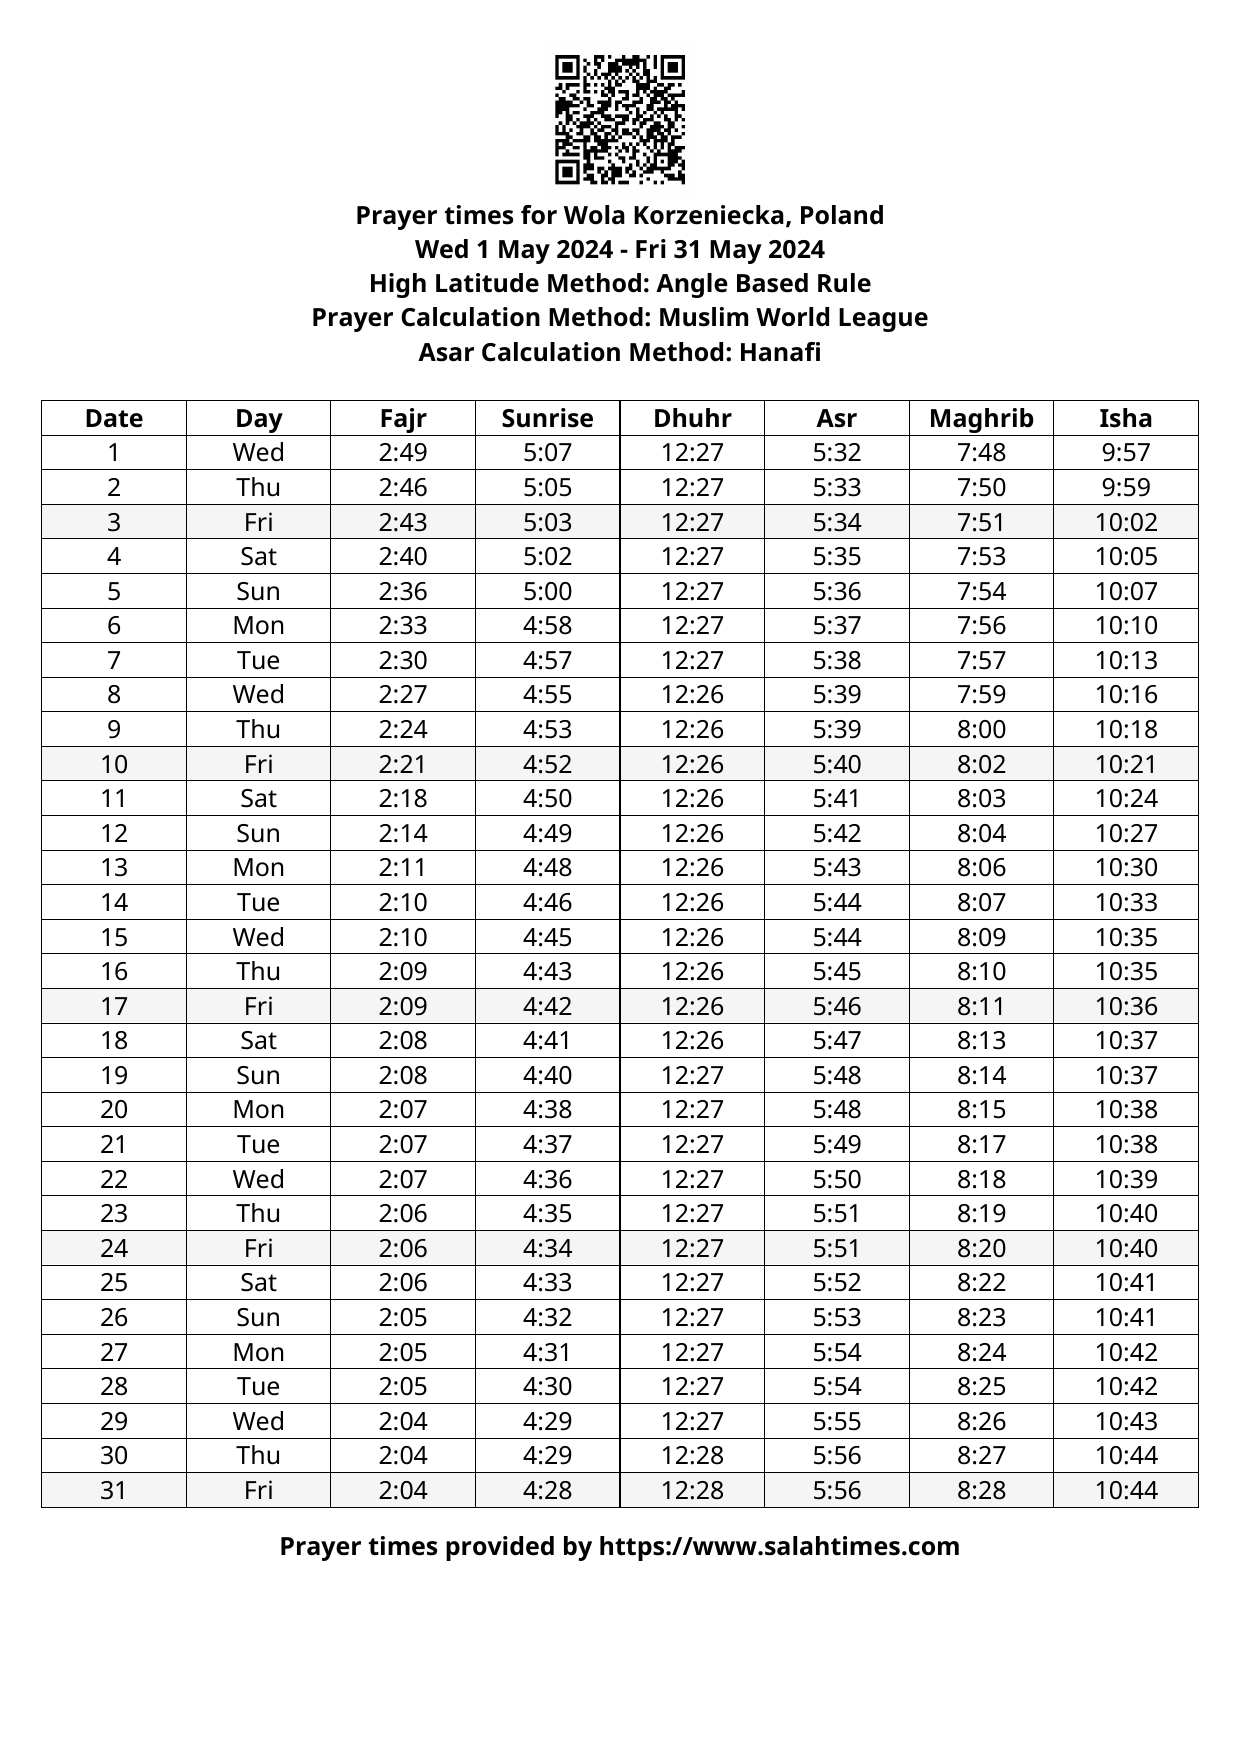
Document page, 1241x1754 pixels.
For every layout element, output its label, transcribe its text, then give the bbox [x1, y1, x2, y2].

table_cell 2:09 [331, 989, 475, 1022]
table_cell 2 [42, 470, 186, 504]
table_header Asr [765, 401, 909, 434]
table_cell 5:44 [765, 920, 909, 953]
table_cell Sat [187, 1266, 330, 1299]
table_cell 4:49 [476, 816, 619, 849]
table_cell 5:48 [765, 1093, 909, 1126]
table_cell 5:50 [765, 1162, 909, 1195]
text High Latitude Method: Angle Based Rule [42, 266, 1198, 300]
table_cell 5:00 [476, 574, 619, 607]
table_cell 10:37 [1054, 1024, 1198, 1057]
table_cell 12:26 [621, 816, 764, 849]
table_cell 22 [42, 1162, 186, 1195]
table_cell 12:27 [621, 643, 764, 677]
table_cell 8:25 [910, 1369, 1053, 1403]
table_cell 7:54 [910, 574, 1053, 607]
table_cell 29 [42, 1404, 186, 1437]
table_cell 12:26 [621, 1024, 764, 1057]
table_cell 4:58 [476, 609, 619, 642]
table_cell 8:09 [910, 920, 1053, 953]
table_cell 5:46 [765, 989, 909, 1022]
table_cell 4:30 [476, 1369, 619, 1403]
table_cell 5:49 [765, 1127, 909, 1161]
table_cell 8:00 [910, 712, 1053, 746]
table_cell 5:40 [765, 747, 909, 780]
table_header Dhuhr [621, 401, 764, 434]
table_cell 31 [42, 1473, 186, 1507]
table_cell 2:08 [331, 1024, 475, 1057]
table_cell 12:26 [621, 989, 764, 1022]
table_cell 4:40 [476, 1058, 619, 1092]
table_cell 4:46 [476, 885, 619, 919]
table_header Isha [1054, 401, 1198, 434]
table_cell 2:04 [331, 1473, 475, 1507]
table_cell 12:27 [621, 1127, 764, 1161]
table_cell 10:44 [1054, 1439, 1198, 1472]
table_cell 5:55 [765, 1404, 909, 1437]
table_cell 11 [42, 781, 186, 815]
table_cell 2:04 [331, 1439, 475, 1472]
table_cell Sun [187, 1300, 330, 1334]
table_cell 4:33 [476, 1266, 619, 1299]
table_cell 10:44 [1054, 1473, 1198, 1507]
table_cell 4:45 [476, 920, 619, 953]
table_cell Tue [187, 1127, 330, 1161]
table_cell 4:36 [476, 1162, 619, 1195]
table_cell 5:51 [765, 1231, 909, 1264]
table_cell 4:34 [476, 1231, 619, 1264]
table_cell 5:53 [765, 1300, 909, 1334]
table_cell Fri [187, 989, 330, 1022]
table_cell 10:38 [1054, 1093, 1198, 1126]
table_cell 10:43 [1054, 1404, 1198, 1437]
table_cell 5:45 [765, 954, 909, 988]
table_cell 8:02 [910, 747, 1053, 780]
table_cell 8:22 [910, 1266, 1053, 1299]
table_cell 2:06 [331, 1196, 475, 1230]
table_cell 8:26 [910, 1404, 1053, 1437]
table_cell 8:06 [910, 851, 1053, 884]
table_cell 20 [42, 1093, 186, 1126]
table_cell 4 [42, 539, 186, 573]
table_cell 18 [42, 1024, 186, 1057]
table_cell 5:48 [765, 1058, 909, 1092]
table_cell 2:05 [331, 1369, 475, 1403]
table_cell 8:15 [910, 1093, 1053, 1126]
table_cell Thu [187, 1196, 330, 1230]
table_cell 8:18 [910, 1162, 1053, 1195]
table_cell 12:27 [621, 1196, 764, 1230]
text Prayer times provided by https://www.salahtimes.com [42, 1528, 1198, 1563]
table_cell 12:27 [621, 1093, 764, 1126]
table_cell 4:57 [476, 643, 619, 677]
table_cell 5:05 [476, 470, 619, 504]
table_cell 5:51 [765, 1196, 909, 1230]
table_cell 16 [42, 954, 186, 988]
table_cell 5:44 [765, 885, 909, 919]
table_cell 10:21 [1054, 747, 1198, 780]
text Wed 1 May 2024 - Fri 31 May 2024 [42, 232, 1198, 266]
table_cell 8:27 [910, 1439, 1053, 1472]
text Asar Calculation Method: Hanafi [42, 334, 1198, 368]
table_cell 2:11 [331, 851, 475, 884]
table_cell 2:14 [331, 816, 475, 849]
table_cell Sat [187, 539, 330, 573]
table_cell Sat [187, 1024, 330, 1057]
table_cell Fri [187, 747, 330, 780]
table_cell Fri [187, 1231, 330, 1264]
table_cell 12:26 [621, 851, 764, 884]
table_cell 12:27 [621, 436, 764, 469]
table_cell 10:42 [1054, 1335, 1198, 1368]
table_cell 10:05 [1054, 539, 1198, 573]
table_cell 7 [42, 643, 186, 677]
table_cell 3 [42, 505, 186, 538]
table_cell 30 [42, 1439, 186, 1472]
table_cell Wed [187, 436, 330, 469]
table_cell 12:27 [621, 505, 764, 538]
table_cell 12:27 [621, 470, 764, 504]
table_cell 5:35 [765, 539, 909, 573]
table_cell 5:02 [476, 539, 619, 573]
table_cell 2:07 [331, 1093, 475, 1126]
table_cell 2:05 [331, 1335, 475, 1368]
table_cell Tue [187, 1369, 330, 1403]
table_cell 4:53 [476, 712, 619, 746]
table_cell 4:55 [476, 678, 619, 711]
table_cell 12:26 [621, 712, 764, 746]
table_cell 19 [42, 1058, 186, 1092]
table_header Day [187, 401, 330, 434]
text Prayer Calculation Method: Muslim World League [42, 300, 1198, 334]
table_cell 2:06 [331, 1266, 475, 1299]
table_cell 5:43 [765, 851, 909, 884]
table_cell 5:38 [765, 643, 909, 677]
table_cell 4:50 [476, 781, 619, 815]
table_cell 5:03 [476, 505, 619, 538]
table_cell 5:47 [765, 1024, 909, 1057]
table_cell Wed [187, 920, 330, 953]
table_cell 10:24 [1054, 781, 1198, 815]
table_cell 8:19 [910, 1196, 1053, 1230]
table_cell 12:27 [621, 1300, 764, 1334]
table_cell 9:59 [1054, 470, 1198, 504]
table_cell 12:27 [621, 609, 764, 642]
table_cell Thu [187, 712, 330, 746]
table_cell 8:11 [910, 989, 1053, 1022]
table_cell 2:10 [331, 920, 475, 953]
table_cell 4:43 [476, 954, 619, 988]
table_cell 2:18 [331, 781, 475, 815]
table_cell 4:35 [476, 1196, 619, 1230]
table_cell 12:27 [621, 1266, 764, 1299]
table_cell 17 [42, 989, 186, 1022]
table_cell 4:41 [476, 1024, 619, 1057]
table_cell 24 [42, 1231, 186, 1264]
picture [542, 41, 699, 198]
table_cell 12:28 [621, 1439, 764, 1472]
table_cell 10:33 [1054, 885, 1198, 919]
table_cell Thu [187, 1439, 330, 1472]
table_cell 10:13 [1054, 643, 1198, 677]
table_cell 5:54 [765, 1369, 909, 1403]
table_cell Sun [187, 816, 330, 849]
table_cell 5:33 [765, 470, 909, 504]
table_cell 5:54 [765, 1335, 909, 1368]
table_cell 12:27 [621, 1335, 764, 1368]
table_cell 5:42 [765, 816, 909, 849]
table_cell 2:46 [331, 470, 475, 504]
table_cell 2:06 [331, 1231, 475, 1264]
table_cell Thu [187, 470, 330, 504]
table_cell 12:27 [621, 1231, 764, 1264]
table_cell 5:32 [765, 436, 909, 469]
table_cell 2:07 [331, 1127, 475, 1161]
table_cell 4:48 [476, 851, 619, 884]
table_cell 4:29 [476, 1439, 619, 1472]
table_cell 5:39 [765, 678, 909, 711]
table_cell 15 [42, 920, 186, 953]
table_cell Tue [187, 643, 330, 677]
table_cell 21 [42, 1127, 186, 1161]
table_cell 7:59 [910, 678, 1053, 711]
table_cell 8:20 [910, 1231, 1053, 1264]
table_cell Tue [187, 885, 330, 919]
table_cell 1 [42, 436, 186, 469]
table_cell 2:21 [331, 747, 475, 780]
table_cell 5:36 [765, 574, 909, 607]
table_cell 10:10 [1054, 609, 1198, 642]
table_cell 10:39 [1054, 1162, 1198, 1195]
table_cell 5:07 [476, 436, 619, 469]
table_cell Mon [187, 1335, 330, 1368]
table_cell 12:27 [621, 1058, 764, 1092]
table_cell 12:26 [621, 678, 764, 711]
table_cell 12:27 [621, 574, 764, 607]
table_cell 6 [42, 609, 186, 642]
table_cell 4:29 [476, 1404, 619, 1437]
table_cell 10:41 [1054, 1266, 1198, 1299]
table_cell 10:30 [1054, 851, 1198, 884]
table_cell 14 [42, 885, 186, 919]
table_cell 10:16 [1054, 678, 1198, 711]
table_cell 10:18 [1054, 712, 1198, 746]
table_cell 8:28 [910, 1473, 1053, 1507]
table_cell 2:05 [331, 1300, 475, 1334]
table_cell 5:56 [765, 1473, 909, 1507]
table_cell 8:13 [910, 1024, 1053, 1057]
table_cell 28 [42, 1369, 186, 1403]
table_cell 2:49 [331, 436, 475, 469]
table_cell 12 [42, 816, 186, 849]
table_cell Wed [187, 678, 330, 711]
table_cell 7:51 [910, 505, 1053, 538]
table_cell 4:52 [476, 747, 619, 780]
table_cell 8 [42, 678, 186, 711]
table_cell 23 [42, 1196, 186, 1230]
table_header Maghrib [910, 401, 1053, 434]
table_cell 9 [42, 712, 186, 746]
table_cell Thu [187, 954, 330, 988]
table_cell 5:56 [765, 1439, 909, 1472]
table_cell 8:04 [910, 816, 1053, 849]
text Prayer times for Wola Korzeniecka, Poland [42, 198, 1198, 232]
table_cell Fri [187, 505, 330, 538]
table_header Date [42, 401, 186, 434]
table_cell 5:41 [765, 781, 909, 815]
table_cell Fri [187, 1473, 330, 1507]
table_cell 10:38 [1054, 1127, 1198, 1161]
table_cell Sun [187, 574, 330, 607]
table_cell 8:24 [910, 1335, 1053, 1368]
table_cell 10:40 [1054, 1196, 1198, 1230]
table_cell 25 [42, 1266, 186, 1299]
table_cell Sun [187, 1058, 330, 1092]
table_cell 7:48 [910, 436, 1053, 469]
table_cell Wed [187, 1404, 330, 1437]
table_cell 4:32 [476, 1300, 619, 1334]
table_cell 12:27 [621, 1369, 764, 1403]
table_cell 4:31 [476, 1335, 619, 1368]
table_cell 2:30 [331, 643, 475, 677]
table_cell 2:24 [331, 712, 475, 746]
table_cell 26 [42, 1300, 186, 1334]
table_cell 8:03 [910, 781, 1053, 815]
table_cell Wed [187, 1162, 330, 1195]
table_cell 10:41 [1054, 1300, 1198, 1334]
table_cell Mon [187, 609, 330, 642]
table_cell 2:33 [331, 609, 475, 642]
table_cell 2:43 [331, 505, 475, 538]
table_cell 4:37 [476, 1127, 619, 1161]
table_cell 2:09 [331, 954, 475, 988]
table_cell 4:38 [476, 1093, 619, 1126]
table_cell 10:02 [1054, 505, 1198, 538]
table_cell 8:10 [910, 954, 1053, 988]
table_cell 10:07 [1054, 574, 1198, 607]
table_cell Sat [187, 781, 330, 815]
table_cell 10:27 [1054, 816, 1198, 849]
table_cell 13 [42, 851, 186, 884]
table_cell 10 [42, 747, 186, 780]
table_cell 8:07 [910, 885, 1053, 919]
table_cell 10:40 [1054, 1231, 1198, 1264]
table_cell 12:26 [621, 747, 764, 780]
table_cell 7:50 [910, 470, 1053, 504]
table_cell 2:40 [331, 539, 475, 573]
table_cell 9:57 [1054, 436, 1198, 469]
table_header Sunrise [476, 401, 619, 434]
table_cell 12:26 [621, 885, 764, 919]
table_cell 8:23 [910, 1300, 1053, 1334]
table_cell Mon [187, 851, 330, 884]
table_cell 4:42 [476, 989, 619, 1022]
table_cell 7:56 [910, 609, 1053, 642]
table_cell 7:57 [910, 643, 1053, 677]
table_cell 2:04 [331, 1404, 475, 1437]
table_cell 12:26 [621, 920, 764, 953]
table_cell 2:27 [331, 678, 475, 711]
table_cell 4:28 [476, 1473, 619, 1507]
table_cell 2:07 [331, 1162, 475, 1195]
table_header Fajr [331, 401, 475, 434]
table_cell 2:08 [331, 1058, 475, 1092]
table_cell 10:35 [1054, 954, 1198, 988]
table_cell 2:10 [331, 885, 475, 919]
table_cell 12:26 [621, 954, 764, 988]
table_cell 8:17 [910, 1127, 1053, 1161]
table_cell 8:14 [910, 1058, 1053, 1092]
table_cell 5:39 [765, 712, 909, 746]
table_cell Mon [187, 1093, 330, 1126]
table_cell 12:28 [621, 1473, 764, 1507]
table_cell 12:27 [621, 1162, 764, 1195]
table_cell 10:37 [1054, 1058, 1198, 1092]
table_cell 7:53 [910, 539, 1053, 573]
table_cell 10:42 [1054, 1369, 1198, 1403]
table_cell 10:35 [1054, 920, 1198, 953]
table_cell 12:26 [621, 781, 764, 815]
table_cell 5 [42, 574, 186, 607]
table_cell 5:52 [765, 1266, 909, 1299]
table_cell 5:37 [765, 609, 909, 642]
table_cell 5:34 [765, 505, 909, 538]
table_cell 27 [42, 1335, 186, 1368]
table_cell 10:36 [1054, 989, 1198, 1022]
table_cell 2:36 [331, 574, 475, 607]
table_cell 12:27 [621, 539, 764, 573]
table_cell 12:27 [621, 1404, 764, 1437]
